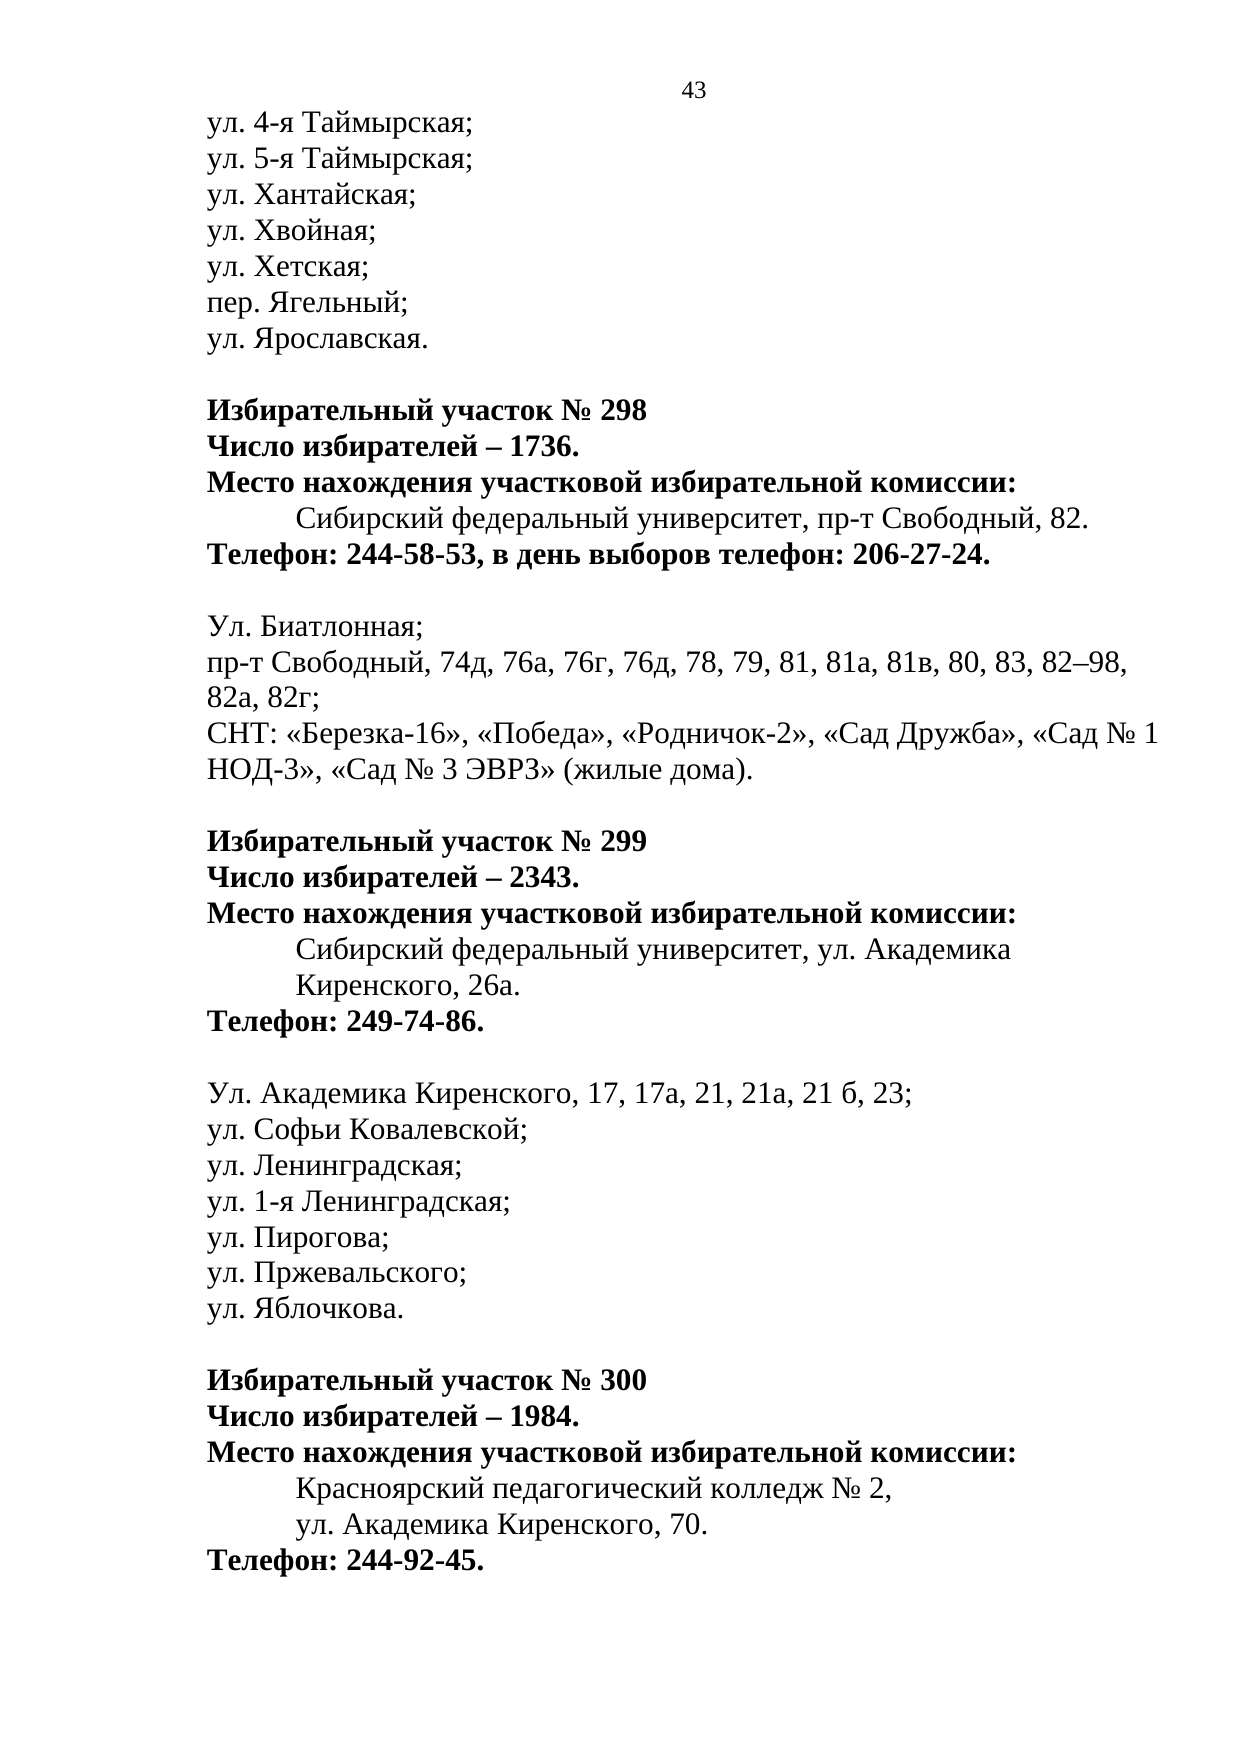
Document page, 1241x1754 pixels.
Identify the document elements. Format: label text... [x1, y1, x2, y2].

text Киренского, 26а. [295, 966, 1181, 1002]
text Сибирский федеральный университет, пр-т Свободный, 82. [295, 499, 1181, 535]
text ул. Ленинградская; [207, 1146, 1181, 1182]
text ул. Хантайская; [207, 176, 1181, 212]
text ул. 1-я Ленинградская; [207, 1182, 1181, 1218]
text Телефон: 249-74-86. [207, 1002, 1181, 1038]
text ул. Хвойная; [207, 212, 1181, 247]
text Сибирский федеральный университет, ул. Академика [295, 930, 1181, 966]
text Избирательный участок № 298 [207, 391, 1181, 427]
text СНТ: «Березка-16», «Победа», «Родничок-2», «Сад Дружба», «Сад № 1 НОД-3», «Сад № 3 ЭВРЗ» (жилые дома). [207, 715, 1181, 787]
text ул. Пржевальского; [207, 1254, 1181, 1290]
text ул. 4-я Таймырская; [207, 104, 1181, 140]
text ул. 5-я Таймырская; [207, 140, 1181, 176]
text Избирательный участок № 299 [207, 822, 1181, 858]
text Число избирателей – 1984. [207, 1397, 1181, 1433]
text ул. Пирогова; [207, 1218, 1181, 1254]
text Число избирателей – 2343. [207, 858, 1181, 894]
text Телефон: 244-58-53, в день выборов телефон: 206-27-24. [207, 535, 1181, 571]
text Телефон: 244-92-45. [207, 1541, 1181, 1577]
text Избирательный участок № 300 [207, 1362, 1181, 1397]
text Число избирателей – 1736. [207, 427, 1181, 463]
text ул. Хетская; [207, 247, 1181, 283]
text Место нахождения участковой избирательной комиссии: [207, 463, 1181, 499]
text пр-т Свободный, 74д, 76а, 76г, 76д, 78, 79, 81, 81а, 81в, 80, 83, 82–98, 82а, 82г; [207, 643, 1181, 715]
text ул. Яблочкова. [207, 1290, 1181, 1326]
text Красноярский педагогический колледж № 2, [295, 1469, 1181, 1505]
text пер. Ягельный; [207, 283, 1181, 319]
text ул. Академика Киренского, 70. [295, 1505, 1181, 1541]
text Ул. Академика Киренского, 17, 17а, 21, 21а, 21 б, 23; [207, 1074, 1181, 1110]
text Место нахождения участковой избирательной комиссии: [207, 1433, 1181, 1469]
text ул. Ярославская. [207, 319, 1181, 355]
text Ул. Биатлонная; [207, 607, 1181, 643]
text ул. Софьи Ковалевской; [207, 1110, 1181, 1146]
text Место нахождения участковой избирательной комиссии: [207, 894, 1181, 930]
